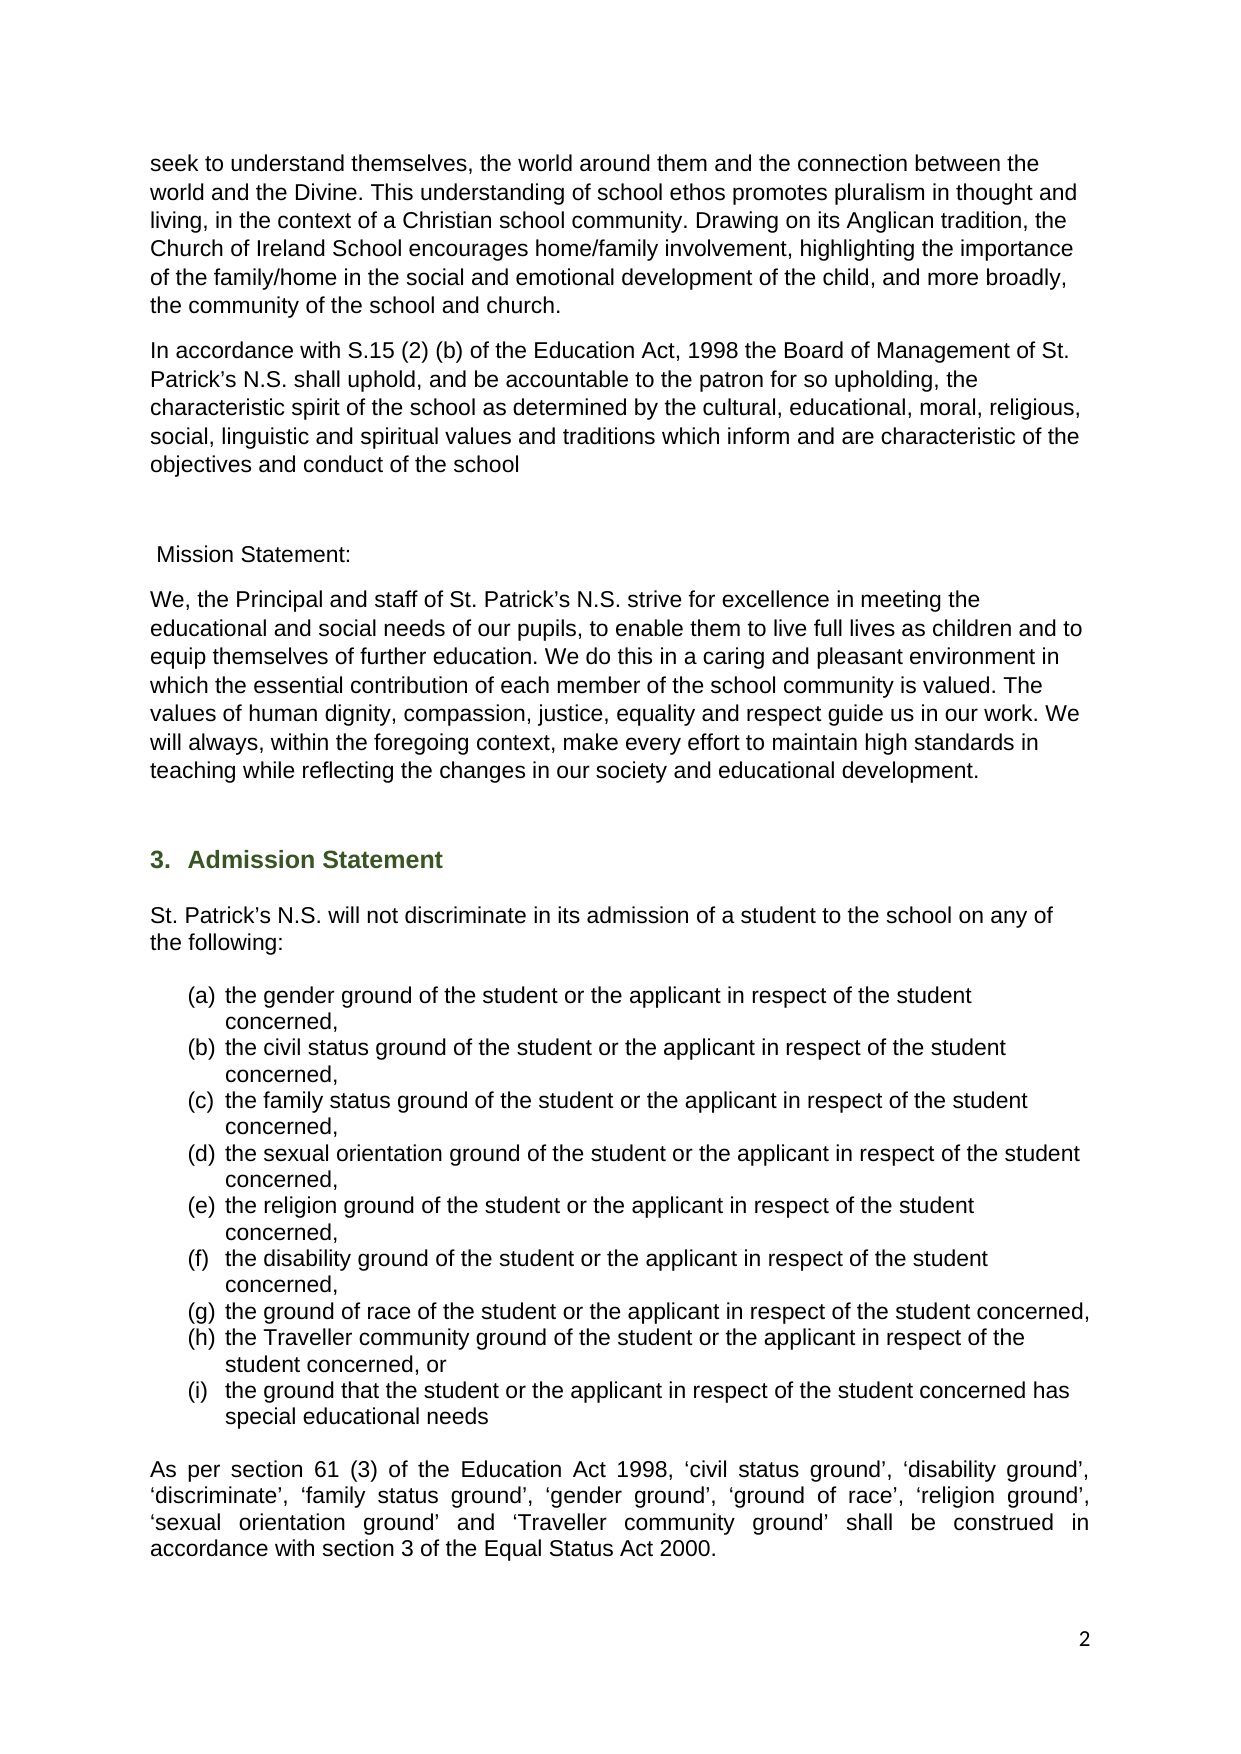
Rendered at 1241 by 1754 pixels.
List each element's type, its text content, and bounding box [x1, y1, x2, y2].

list the religion ground of the student or the applicant in respect of the student concerned, [187, 1192, 1090, 1245]
text We, the Principal and staff of St. Patrick’s N.S. strive for excellence in meeting the educational and social needs of our pupils, to enable them to live full lives as children and to equip themselves of further education. We do this in a caring and pleasant environment in which the essential contribution of each member of the school community is valued. The values of human dignity, compassion, justice, equality and respect guide us in our work. We will always, within the foregoing context, make every effort to maintain high standards in teaching while reflecting the changes in our society and educational development. [150, 586, 1090, 783]
list the disability ground of the student or the applicant in respect of the student concerned, [187, 1245, 1090, 1298]
text As per section 61 (3) of the Education Act 1998, ‘civil status ground’, ‘disability ground’, ‘discriminate’, ‘family status ground’, ‘gender ground’, ‘ground of race’, ‘religion ground’, ‘sexual orientation ground’ and ‘Traveller community ground’ shall be construed in accordance with section 3 of the Equal Status Act 2000. [150, 1456, 1090, 1561]
subtitle Admission Statement [150, 845, 1090, 874]
list the gender ground of the student or the applicant in respect of the student concerned, [187, 982, 1090, 1034]
text St. Patrick’s N.S. will not discriminate in its admission of a student to the school on any of the following: [150, 902, 1090, 955]
list the ground that the student or the applicant in respect of the student concerned has special educational needs [187, 1377, 1090, 1429]
list the family status ground of the student or the applicant in respect of the student concerned, [187, 1087, 1090, 1140]
list the Traveller community ground of the student or the applicant in respect of the student concerned, or [187, 1324, 1090, 1377]
list the sexual orientation ground of the student or the applicant in respect of the student concerned, [187, 1140, 1090, 1192]
text In accordance with S.15 (2) (b) of the Education Act, 1998 the Board of Management of St. Patrick’s N.S. shall uphold, and be accountable to the patron for so upholding, the characteristic spirit of the school as determined by the cultural, educational, moral, religious, social, linguistic and spiritual values and traditions which inform and are characteristic of the objectives and conduct of the school [150, 337, 1090, 477]
list the ground of race of the student or the applicant in respect of the student concerned, [187, 1298, 1090, 1324]
text Statement: [150, 541, 1090, 568]
list the civil status ground of the student or the applicant in respect of the student concerned, [187, 1034, 1090, 1087]
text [150, 150, 1090, 318]
